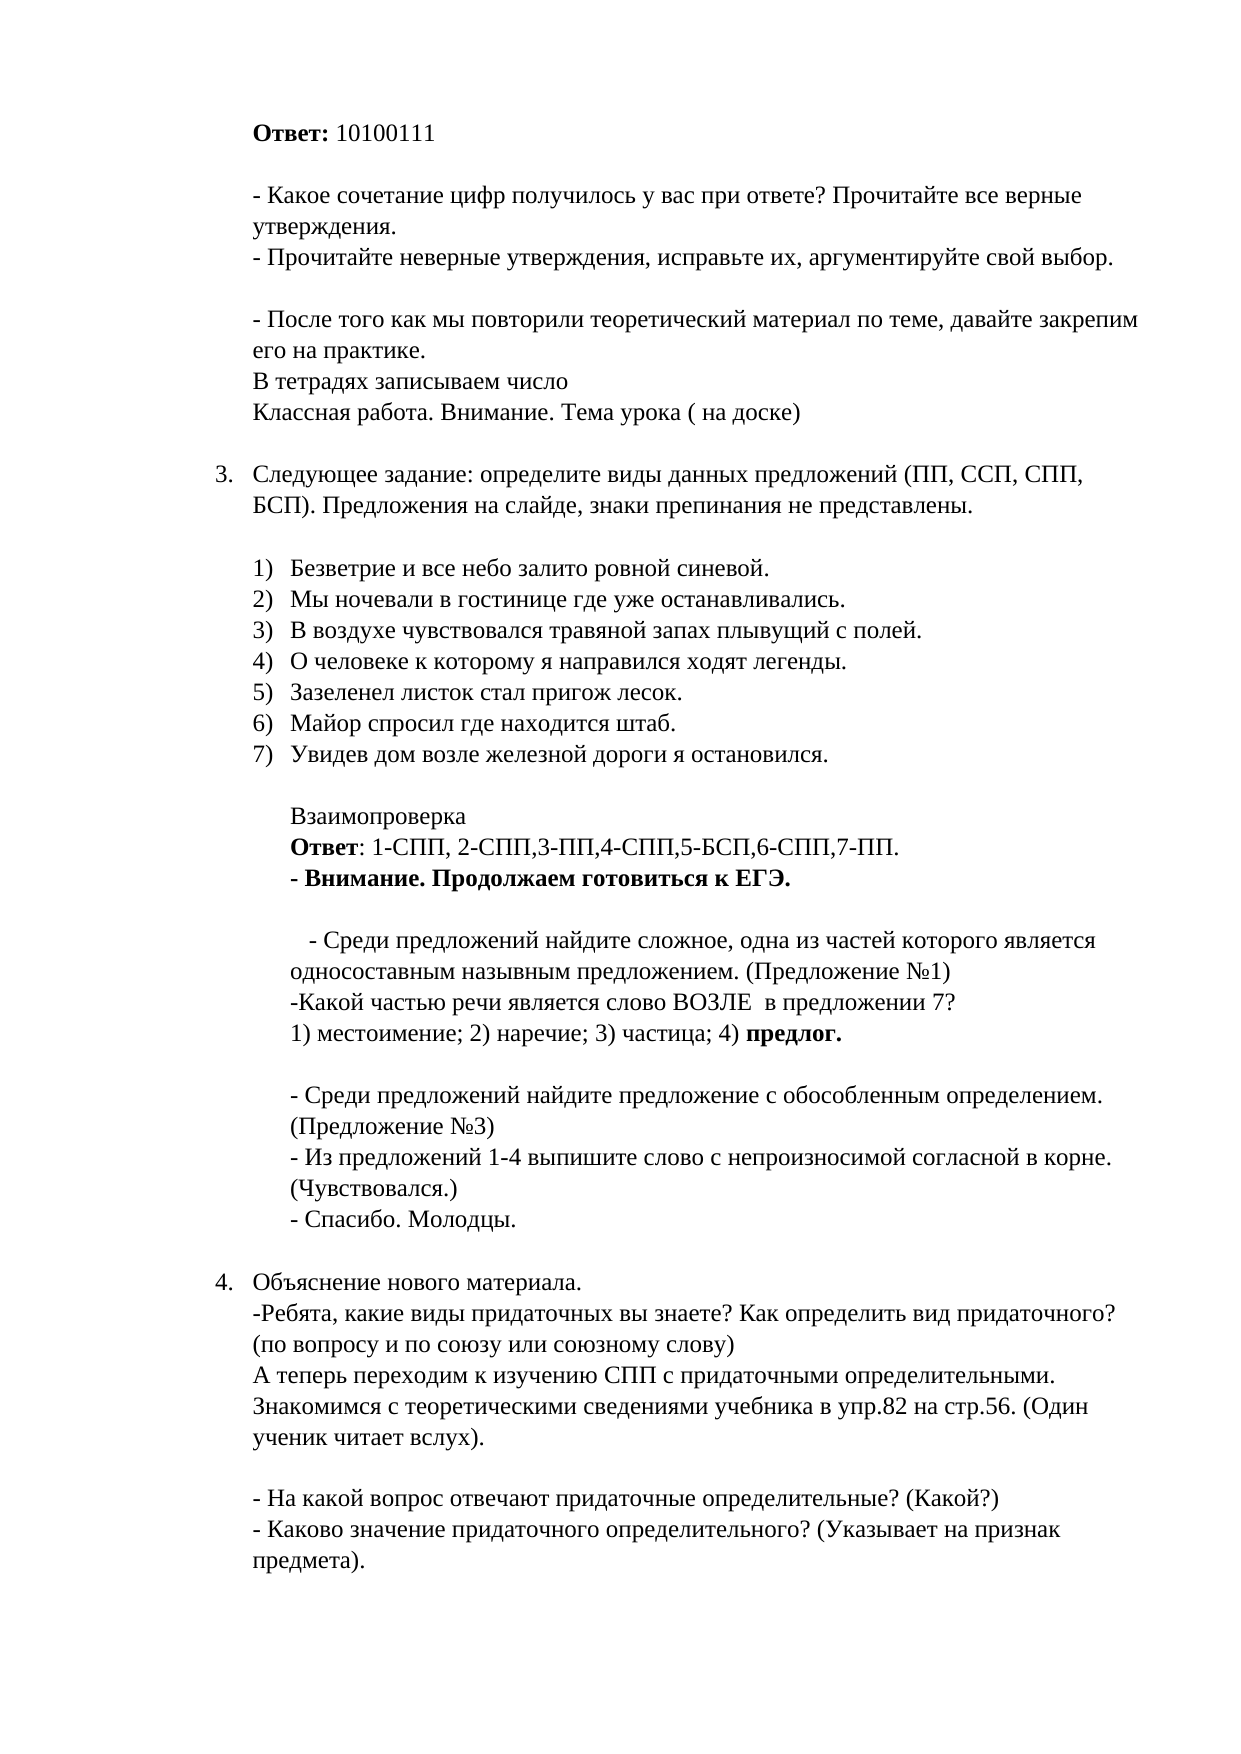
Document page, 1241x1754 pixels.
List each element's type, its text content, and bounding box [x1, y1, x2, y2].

list -Ребята, какие виды придаточных вы знаете? Как определить вид придаточного? (по вопросу и по союзу или союзному слову) [252, 1298, 1152, 1357]
list Ответ: 10100111 [252, 118, 1152, 147]
list Увидев дом возле железной дороги я остановился. [252, 739, 1152, 768]
list - Внимание. Продолжаем готовиться к ЕГЭ. [290, 863, 1152, 892]
list Зазеленел листок стал пригож лесок. [252, 677, 1152, 706]
list -Какой частью речи является слово ВОЗЛЕ в предложении 7? [290, 987, 1152, 1016]
list - Спасибо. Молодцы. [290, 1204, 1152, 1233]
list - После того как мы повторили теоретический материал по теме, давайте закрепим его на практике. [252, 304, 1152, 364]
list (Предложение №3) [290, 1111, 1152, 1140]
list В воздухе чувствовался травяной запах плывущий с полей. [252, 615, 1152, 643]
list - Каково значение придаточного определительного? (Указывает на признак предмета). [252, 1514, 1152, 1574]
list О человеке к которому я направился ходят легенды. [252, 646, 1152, 674]
list - Среди предложений найдите предложение с обособленным определением. [290, 1080, 1152, 1109]
list Безветрие и все небо залито ровной синевой. [252, 553, 1152, 581]
list Ответ: 1-СПП, 2-СПП,3-ПП,4-СПП,5-БСП,6-СПП,7-ПП. [290, 832, 1152, 861]
list Мы ночевали в гостинице где уже останавливались. [252, 584, 1152, 612]
list - Среди предложений найдите сложное, одна из частей которого является односоставным назывным предложением. (Предложение №1) [290, 925, 1152, 985]
list Майор спросил где находится штаб. [252, 708, 1152, 737]
list 1) местоимение; 2) наречие; 3) частица; 4) предлог. [290, 1018, 1152, 1047]
list А теперь переходим к изучению СПП с придаточными определительными. [252, 1360, 1152, 1388]
list Знакомимся с теоретическими сведениями учебника в упр.82 на стр.56. (Один ученик читает вслух). [252, 1391, 1152, 1451]
list Следующее задание: определите виды данных предложений (ПП, ССП, СПП, БСП). Предложения на слайде, знаки препинания не представлены. [215, 459, 1152, 519]
list - На какой вопрос отвечают придаточные определительные? (Какой?) [252, 1483, 1152, 1512]
list - Какое сочетание цифр получилось у вас при ответе? Прочитайте все верные утверждения. [252, 180, 1152, 240]
list Классная работа. Внимание. Тема урока ( на доске) [252, 397, 1152, 426]
list - Из предложений 1-4 выпишите слово с непроизносимой согласной в корне. (Чувствовался.) [290, 1142, 1152, 1202]
list Объяснение нового материала. [215, 1267, 1152, 1295]
list - Прочитайте неверные утверждения, исправьте их, аргументируйте свой выбор. [252, 242, 1152, 271]
list В тетрадях записываем число [252, 366, 1152, 395]
list Взаимопроверка [290, 801, 1152, 830]
